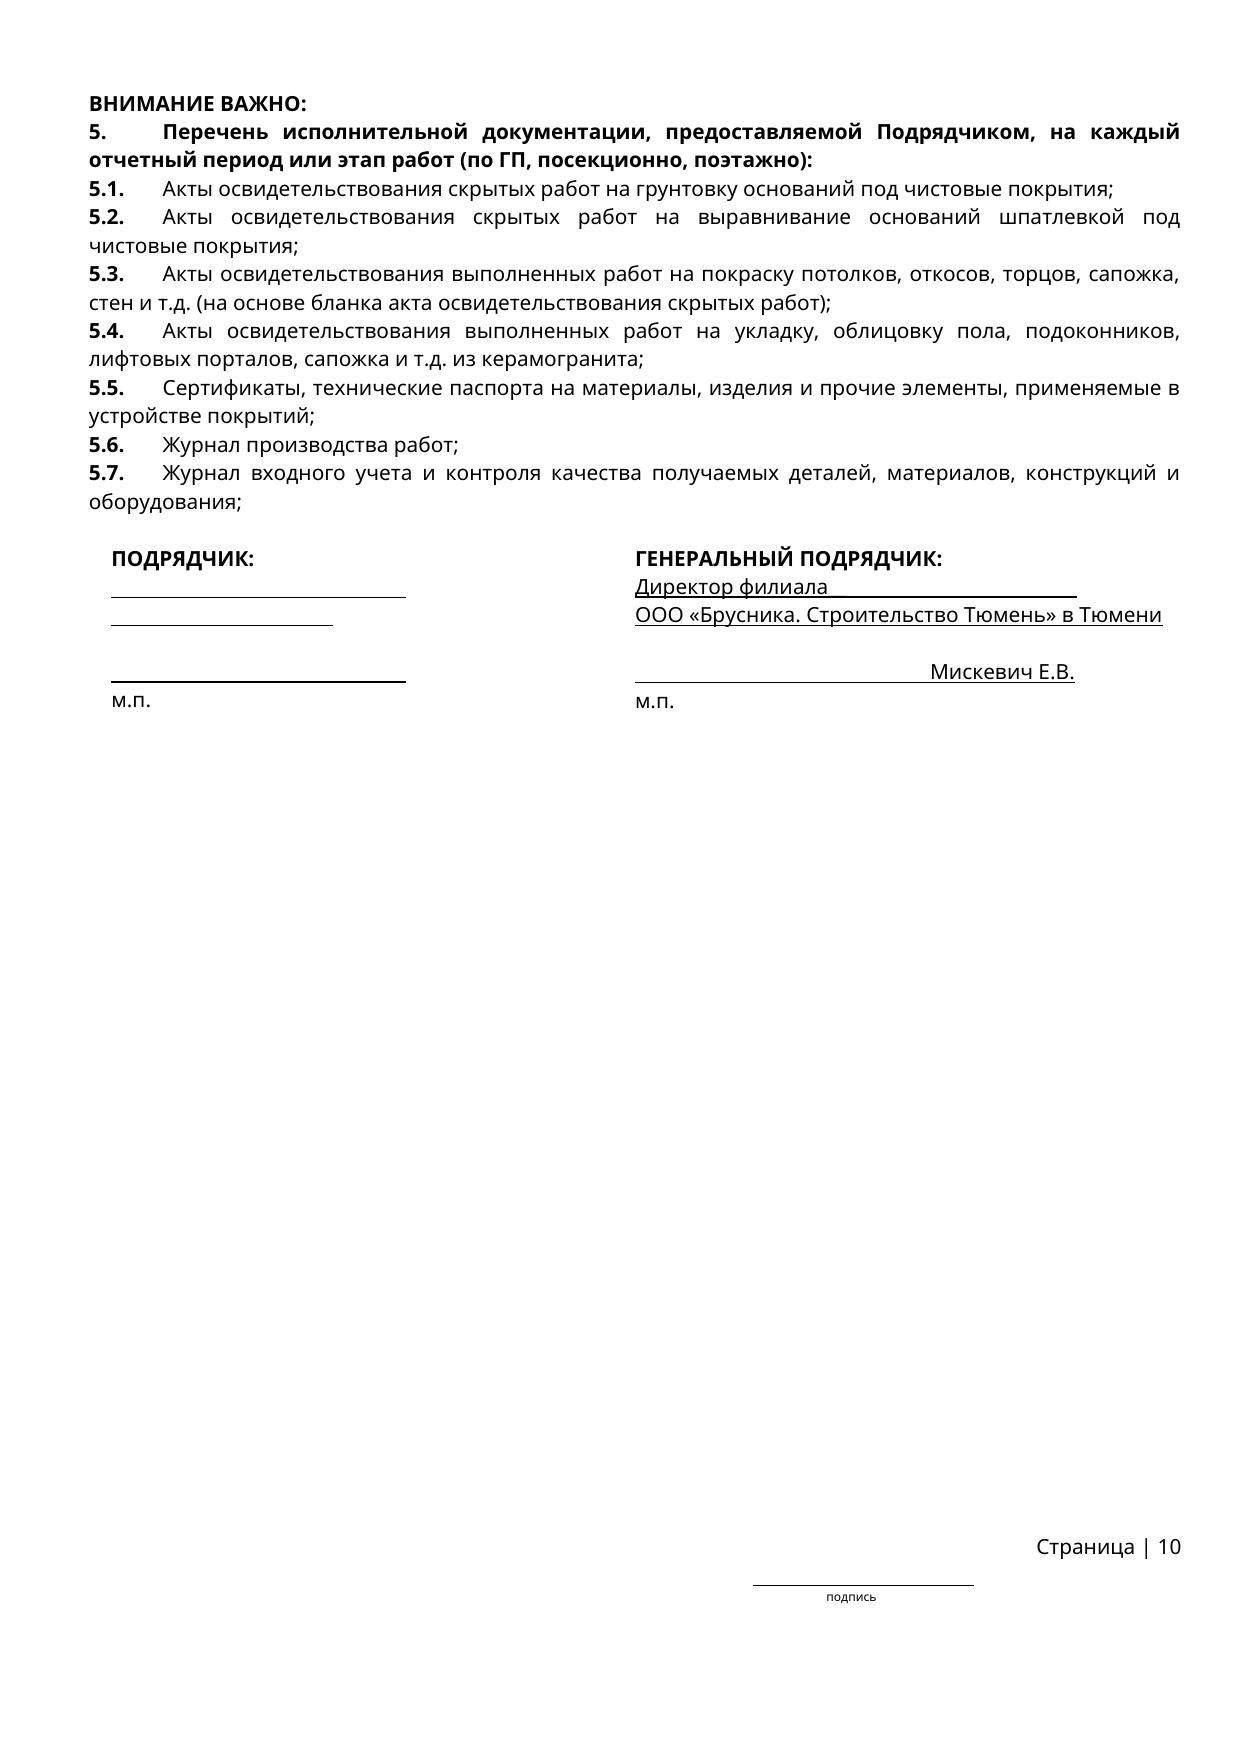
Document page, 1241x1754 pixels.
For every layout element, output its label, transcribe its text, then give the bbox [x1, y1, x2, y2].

list Журнал производства работ; [89, 430, 1181, 458]
list Сертификаты, технические паспорта на материалы, изделия и прочие элементы, применяемые в устройстве покрытий; [89, 373, 1181, 430]
list Акты освидетельствования выполненных работ на укладку, облицовку пола, подоконников, лифтовых порталов, сапожка и т.д. из керамогранита; [89, 316, 1181, 373]
list Журнал входного учета и контроля качества получаемых деталей, материалов, конструкций и оборудования; [89, 458, 1181, 515]
list Перечень исполнительной документации, предоставляемой Подрядчиком, на каждый отчетный период или этап работ (по ГП, посекционно, поэтажно): [89, 117, 1181, 174]
list Акты освидетельствования скрытых работ на грунтовку оснований под чистовые покрытия; [89, 174, 1181, 202]
list Акты освидетельствования скрытых работ на выравнивание оснований шпатлевкой под чистовые покрытия; [89, 202, 1181, 259]
list Акты освидетельствования выполненных работ на покраску потолков, откосов, торцов, сапожка, стен и т.д. (на основе бланка акта освидетельствования скрытых работ); [89, 259, 1181, 316]
list ВНИМАНИЕ ВАЖНО: [89, 89, 1181, 117]
table_header ГЕНЕРАЛЬНЫЙ ПОДРЯДЧИК: Директор филиала__ ООО «Брусника. Строительство Тюмень» в Тюмени Мискевич Е.В. м.п. [624, 544, 1177, 714]
table_header ПОДРЯДЧИК: м.п. [100, 544, 623, 714]
